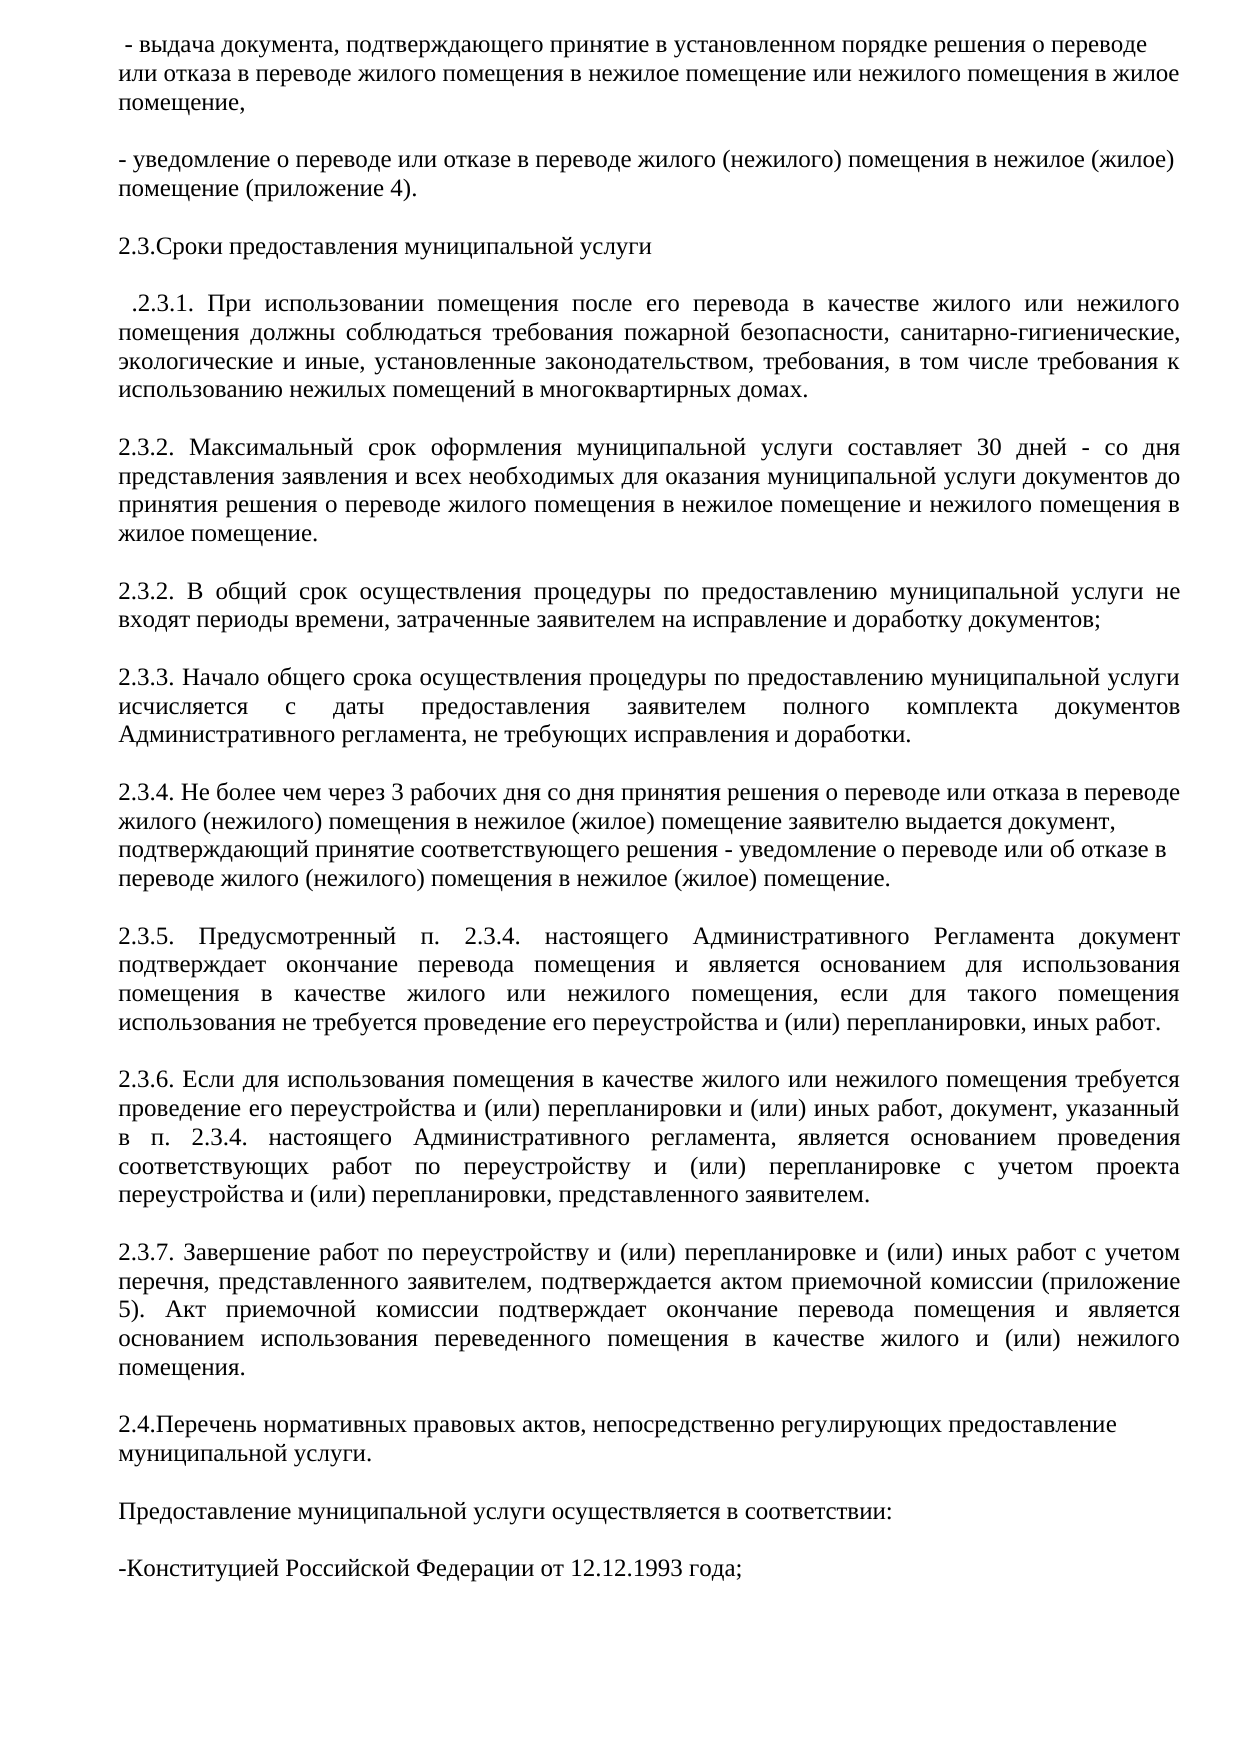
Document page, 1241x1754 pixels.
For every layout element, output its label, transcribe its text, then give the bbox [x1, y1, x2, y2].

text -Конституцией Российской Федерации от 12.12.1993 года; [118, 1553, 1181, 1582]
text 2.3.2. В общий срок осуществления процедуры по предоставлению муниципальной услуги не входят периоды времени, затраченные заявителем на исправление и доработку документов; [118, 576, 1181, 633]
text 2.3.7. Завершение работ по переустройству и (или) перепланировке и (или) иных работ с учетом перечня, представленного заявителем, подтверждается актом приемочной комиссии (приложение 5). Акт приемочной комиссии подтверждает окончание перевода помещения и является основанием использования переведенного помещения в качестве жилого и (или) нежилого помещения. [118, 1237, 1181, 1381]
text Предоставление муниципальной услуги осуществляется в соответствии: [118, 1496, 1181, 1524]
text 2.3.5. Предусмотренный п. 2.3.4. настоящего Административного Регламента документ подтверждает окончание перевода помещения и является основанием для использования помещения в качестве жилого или нежилого помещения, если для такого помещения использования не требуется проведение его переустройства и (или) перепланировки, иных работ. [118, 921, 1181, 1036]
text 2.4.Перечень нормативных правовых актов, непосредственно регулирующих предоставление муниципальной услуги. [118, 1409, 1181, 1467]
text 2.3.4. Не более чем через 3 рабочих дня со дня принятия решения о переводе или отказа в переводе жилого (нежилого) помещения в нежилое (жилое) помещение заявителю выдается документ, подтверждающий принятие соответствующего решения - уведомление о переводе или об отказе в переводе жилого (нежилого) помещения в нежилое (жилое) помещение. [118, 777, 1181, 892]
text 2.3.3. Начало общего срока осуществления процедуры по предоставлению муниципальной услуги исчисляется с даты предоставления заявителем полного комплекта документов Административного регламента, не требующих исправления и доработки. [118, 662, 1181, 748]
text 2.3.Сроки предоставления муниципальной услуги [118, 231, 1181, 259]
text 2.3.2. Максимальный срок оформления муниципальной услуги составляет 30 дней - со дня представления заявления и всех необходимых для оказания муниципальной услуги документов до принятия решения о переводе жилого помещения в нежилое помещение и нежилого помещения в жилое помещение. [118, 432, 1181, 547]
text .2.3.1. При использовании помещения после его перевода в качестве жилого или нежилого помещения должны соблюдаться требования пожарной безопасности, санитарно-гигиенические, экологические и иные, установленные законодательством, требования, в том числе требования к использованию нежилых помещений в многоквартирных домах. [118, 288, 1181, 403]
text - выдача документа, подтверждающего принятие в установленном порядке решения о переводе или отказа в переводе жилого помещения в нежилое помещение или нежилого помещения в жилое помещение, [118, 29, 1181, 116]
text 2.3.6. Если для использования помещения в качестве жилого или нежилого помещения требуется проведение его переустройства и (или) перепланировки и (или) иных работ, документ, указанный в п. 2.3.4. настоящего Административного регламента, является основанием проведения соответствующих работ по переустройству и (или) перепланировке с учетом проекта переустройства и (или) перепланировки, представленного заявителем. [118, 1064, 1181, 1208]
text - уведомление о переводе или отказе в переводе жилого (нежилого) помещения в нежилое (жилое) помещение (приложение 4). [118, 144, 1181, 202]
